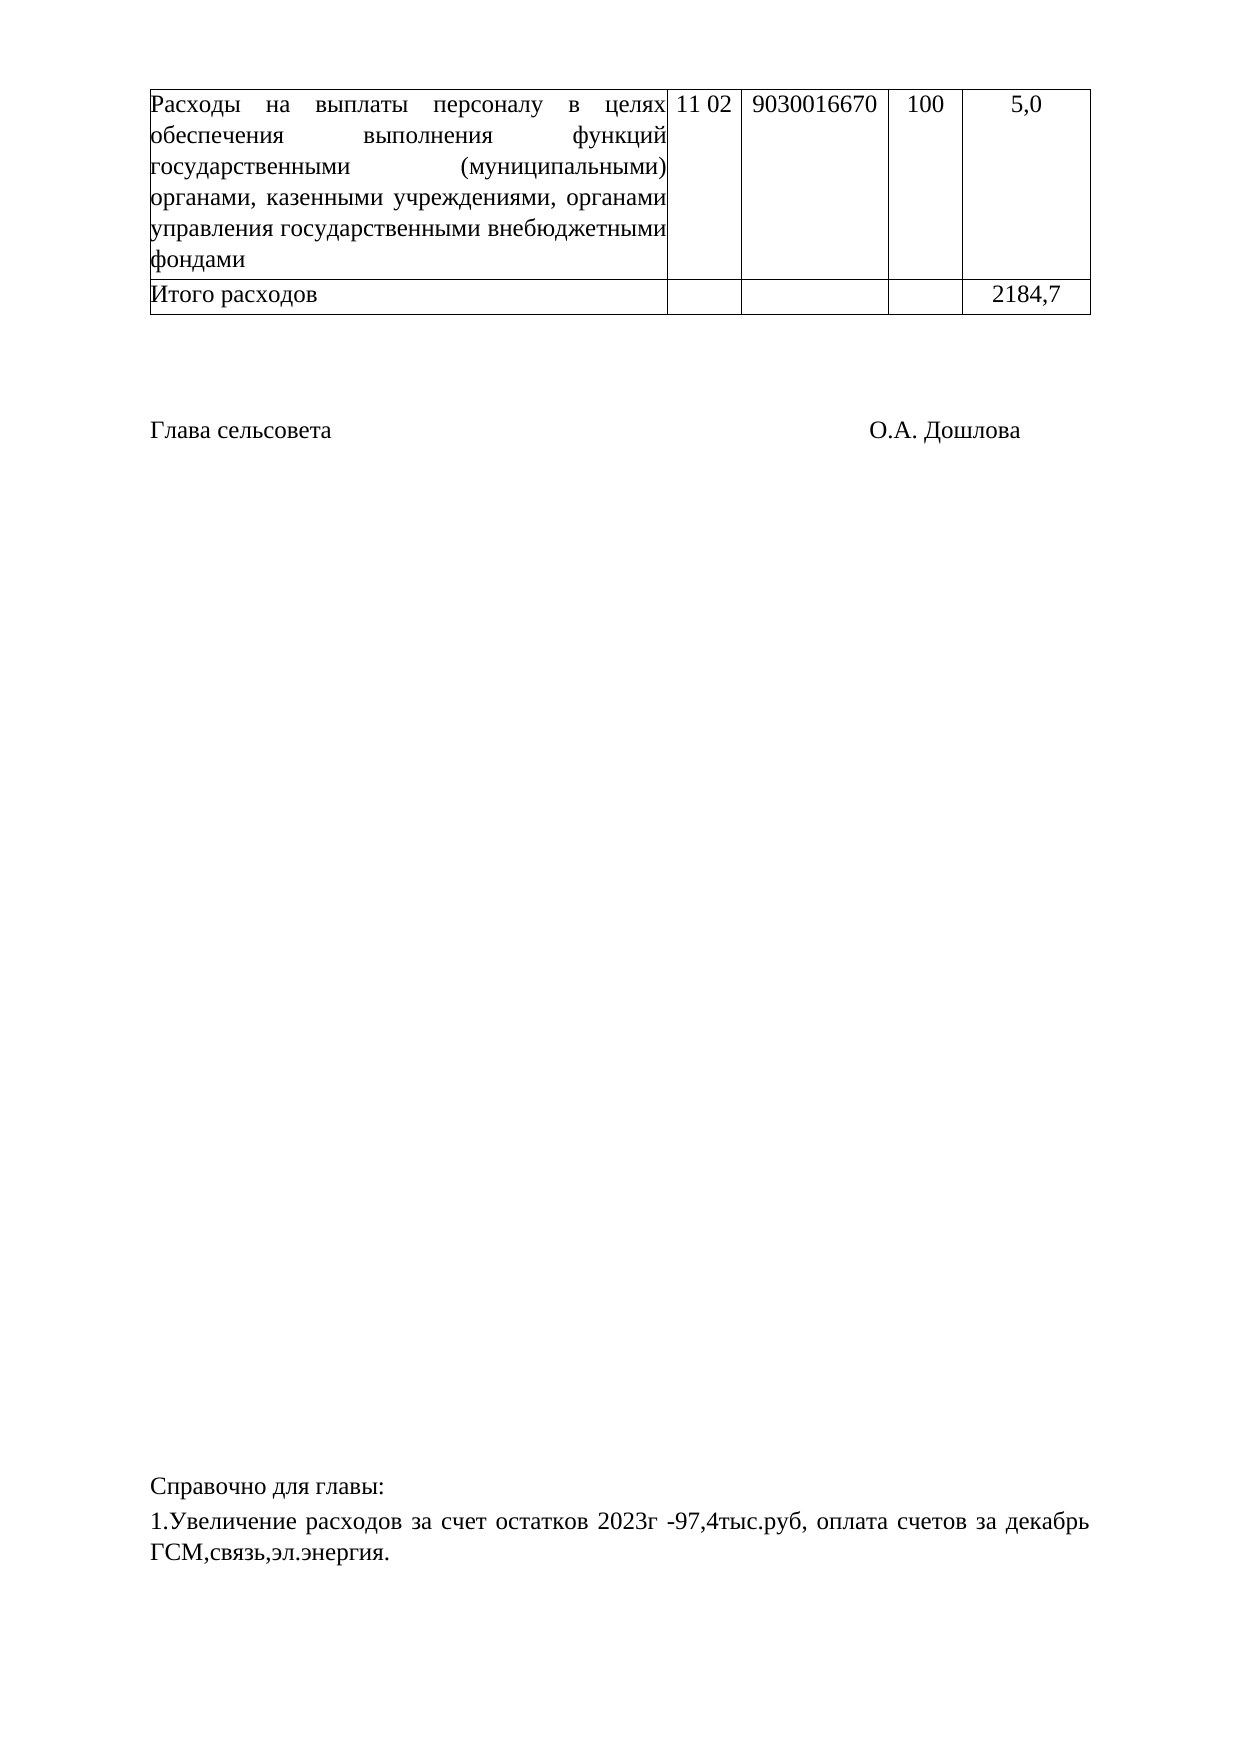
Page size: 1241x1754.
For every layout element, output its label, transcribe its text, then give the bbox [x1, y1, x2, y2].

table_cell Расходы на выплаты персоналу в целях обеспечения выполнения функций государственными (муниципальными) органами, казенными учреждениями, органами управления государственными внебюджетными фондами [151, 90, 667, 279]
table_cell [668, 280, 741, 314]
table_cell [742, 280, 888, 314]
table_cell 100 [889, 90, 962, 279]
table_cell 9030016670 [742, 90, 888, 279]
text Справочно для главы: [150, 1471, 1090, 1500]
table_cell 2184,7 [963, 280, 1090, 314]
text Глава сельсовета О.А. Дошлова [150, 415, 1090, 444]
table_cell Итого расходов [151, 280, 667, 314]
table_cell [889, 280, 962, 314]
text 1.Увеличение расходов за счет остатков 2023г -97,4тыс.руб, оплата счетов за декабрь ГСМ,связь,эл.энергия. [150, 1506, 1090, 1566]
table_cell 11 02 [668, 90, 741, 279]
table_cell 5,0 [963, 90, 1090, 279]
